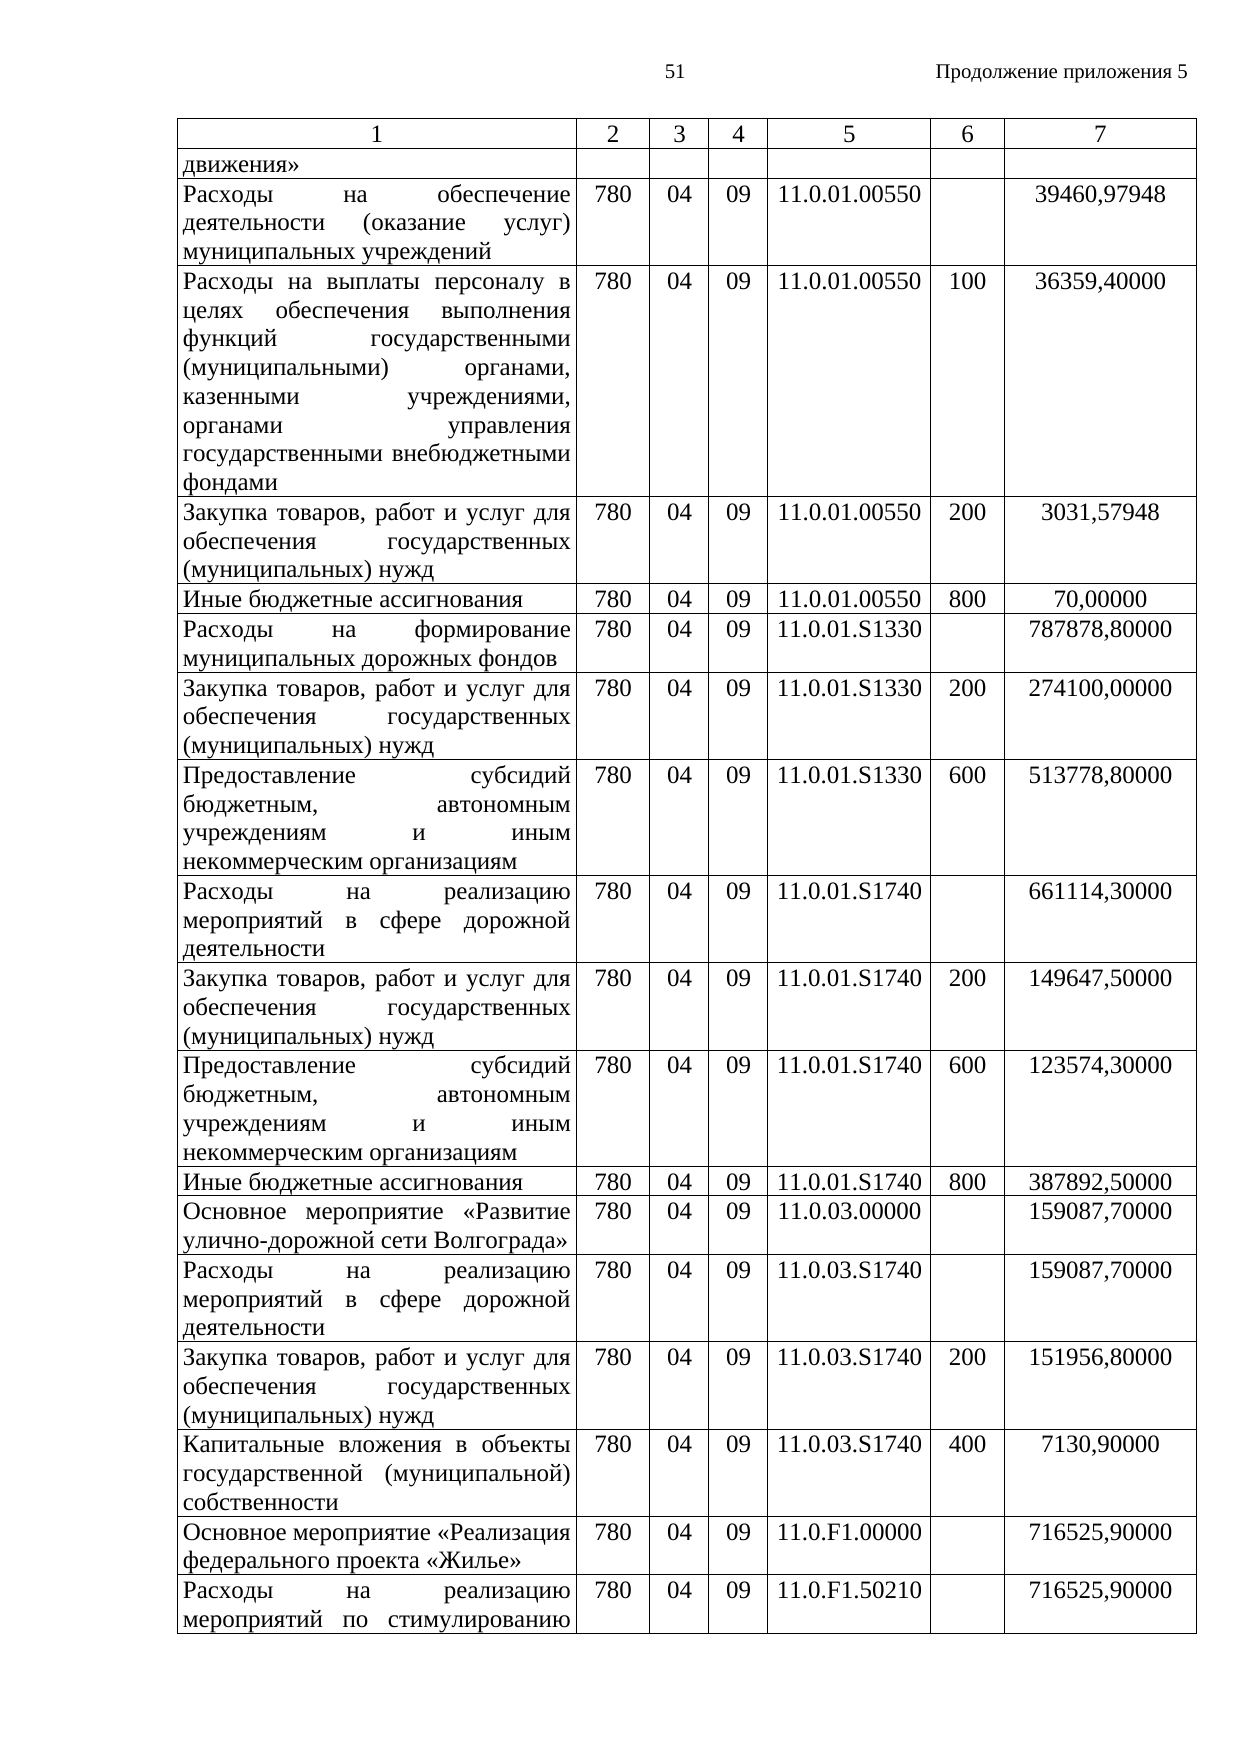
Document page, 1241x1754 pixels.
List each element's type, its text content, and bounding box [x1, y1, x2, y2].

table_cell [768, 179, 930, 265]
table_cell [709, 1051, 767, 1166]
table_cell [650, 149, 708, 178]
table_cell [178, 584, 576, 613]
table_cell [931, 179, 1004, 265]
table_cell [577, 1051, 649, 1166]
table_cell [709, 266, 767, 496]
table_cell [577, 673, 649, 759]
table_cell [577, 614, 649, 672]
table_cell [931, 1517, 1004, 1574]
table_header 3 [650, 119, 708, 148]
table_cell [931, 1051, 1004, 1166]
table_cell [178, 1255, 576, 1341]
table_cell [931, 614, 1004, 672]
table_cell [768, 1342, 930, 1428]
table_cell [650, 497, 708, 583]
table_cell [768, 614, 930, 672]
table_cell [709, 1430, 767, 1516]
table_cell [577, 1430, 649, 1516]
table_header 2 [577, 119, 649, 148]
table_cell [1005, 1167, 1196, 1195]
table_header 1 [178, 119, 576, 148]
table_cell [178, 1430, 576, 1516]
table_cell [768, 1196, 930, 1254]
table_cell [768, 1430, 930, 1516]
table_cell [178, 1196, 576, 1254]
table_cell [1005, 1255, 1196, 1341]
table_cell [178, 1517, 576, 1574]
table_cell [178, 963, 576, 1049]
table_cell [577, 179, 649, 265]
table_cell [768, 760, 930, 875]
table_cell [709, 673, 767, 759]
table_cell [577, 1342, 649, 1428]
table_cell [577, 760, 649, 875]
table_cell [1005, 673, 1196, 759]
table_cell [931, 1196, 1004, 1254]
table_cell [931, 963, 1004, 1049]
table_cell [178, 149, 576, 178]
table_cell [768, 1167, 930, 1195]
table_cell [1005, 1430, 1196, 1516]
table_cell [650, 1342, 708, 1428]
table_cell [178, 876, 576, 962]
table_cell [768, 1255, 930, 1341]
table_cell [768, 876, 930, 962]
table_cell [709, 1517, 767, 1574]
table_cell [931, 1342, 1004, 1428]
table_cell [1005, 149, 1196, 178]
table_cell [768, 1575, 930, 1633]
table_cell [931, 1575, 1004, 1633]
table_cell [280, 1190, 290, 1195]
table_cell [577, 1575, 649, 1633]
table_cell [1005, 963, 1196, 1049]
table_header 4 [709, 119, 767, 148]
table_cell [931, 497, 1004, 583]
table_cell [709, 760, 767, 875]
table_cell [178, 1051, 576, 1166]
table_header 7 [1005, 119, 1196, 148]
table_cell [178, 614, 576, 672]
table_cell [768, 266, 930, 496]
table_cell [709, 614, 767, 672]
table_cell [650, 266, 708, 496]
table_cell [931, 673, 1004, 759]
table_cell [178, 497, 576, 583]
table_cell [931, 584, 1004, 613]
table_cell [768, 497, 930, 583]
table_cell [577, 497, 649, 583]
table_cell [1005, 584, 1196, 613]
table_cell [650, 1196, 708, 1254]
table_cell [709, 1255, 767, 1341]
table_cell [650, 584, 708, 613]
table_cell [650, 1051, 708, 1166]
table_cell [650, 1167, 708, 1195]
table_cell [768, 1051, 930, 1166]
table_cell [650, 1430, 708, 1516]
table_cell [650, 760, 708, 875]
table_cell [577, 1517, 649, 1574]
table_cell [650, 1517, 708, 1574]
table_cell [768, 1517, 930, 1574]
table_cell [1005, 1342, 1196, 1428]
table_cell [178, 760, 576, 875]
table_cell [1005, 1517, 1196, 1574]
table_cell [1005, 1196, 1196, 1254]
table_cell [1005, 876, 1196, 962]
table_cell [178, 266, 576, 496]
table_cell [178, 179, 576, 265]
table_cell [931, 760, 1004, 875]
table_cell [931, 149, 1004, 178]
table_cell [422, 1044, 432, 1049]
table_header 6 [931, 119, 1004, 148]
table_header 5 [768, 119, 930, 148]
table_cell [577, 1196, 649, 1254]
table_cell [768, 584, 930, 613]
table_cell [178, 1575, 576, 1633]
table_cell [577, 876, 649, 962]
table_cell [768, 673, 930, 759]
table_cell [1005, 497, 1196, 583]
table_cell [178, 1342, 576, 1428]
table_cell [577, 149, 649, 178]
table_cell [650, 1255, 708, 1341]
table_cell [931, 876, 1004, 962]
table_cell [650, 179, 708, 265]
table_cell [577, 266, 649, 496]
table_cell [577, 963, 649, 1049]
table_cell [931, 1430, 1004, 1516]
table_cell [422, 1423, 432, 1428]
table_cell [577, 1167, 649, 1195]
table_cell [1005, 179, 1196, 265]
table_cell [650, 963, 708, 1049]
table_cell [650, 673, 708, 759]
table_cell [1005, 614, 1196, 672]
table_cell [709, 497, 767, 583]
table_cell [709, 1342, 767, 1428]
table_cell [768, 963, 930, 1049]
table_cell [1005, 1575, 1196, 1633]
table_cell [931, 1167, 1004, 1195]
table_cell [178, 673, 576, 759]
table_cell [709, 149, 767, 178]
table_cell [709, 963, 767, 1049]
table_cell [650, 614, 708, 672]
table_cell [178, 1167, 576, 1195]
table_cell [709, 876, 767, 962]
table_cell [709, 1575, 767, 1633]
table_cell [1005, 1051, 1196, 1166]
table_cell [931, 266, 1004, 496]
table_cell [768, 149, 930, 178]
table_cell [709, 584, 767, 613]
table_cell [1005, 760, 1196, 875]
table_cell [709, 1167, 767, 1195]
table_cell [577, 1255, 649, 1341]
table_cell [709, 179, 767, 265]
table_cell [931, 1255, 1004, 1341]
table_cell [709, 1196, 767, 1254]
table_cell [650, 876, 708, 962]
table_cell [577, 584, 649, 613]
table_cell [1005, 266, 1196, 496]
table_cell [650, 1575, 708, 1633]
